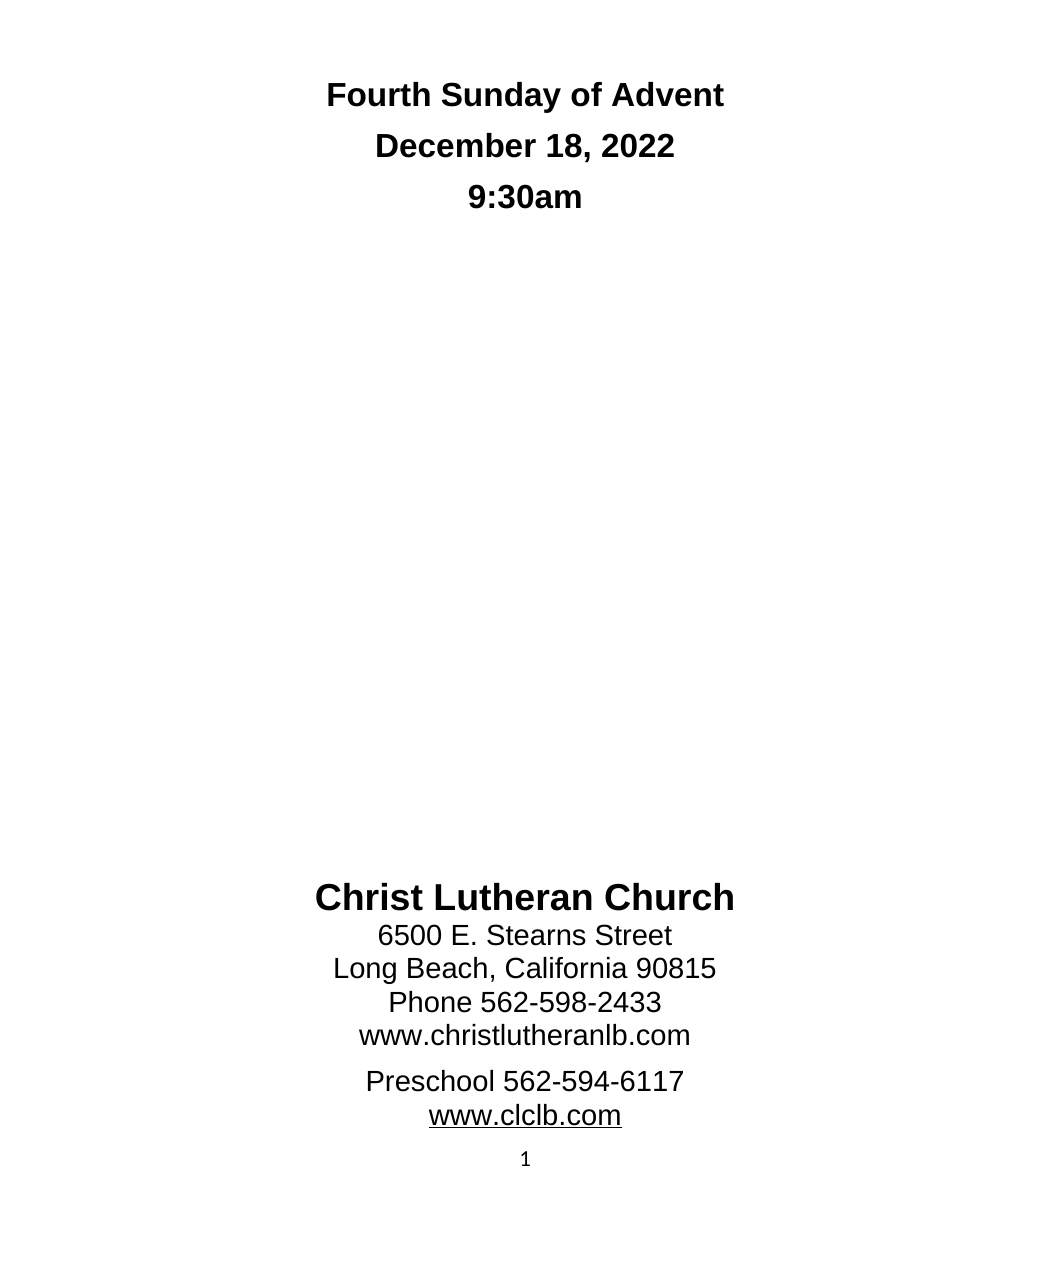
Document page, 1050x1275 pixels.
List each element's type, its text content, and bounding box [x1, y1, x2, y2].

text Fourth Sunday of Advent [75, 75, 975, 113]
text Preschool 562-594-6117 [75, 1064, 975, 1097]
text 6500 E. Stearns Street [75, 918, 975, 951]
text Phone 562-598-2433 [75, 985, 975, 1018]
text Long Beach, California 90815 [75, 951, 975, 985]
text December 18, 2022 [75, 126, 975, 164]
text 9:30am [75, 177, 975, 215]
text www.christlutheranlb.com [75, 1018, 975, 1052]
text www.clclb.com [75, 1097, 975, 1131]
text Christ Lutheran Church [75, 875, 975, 918]
